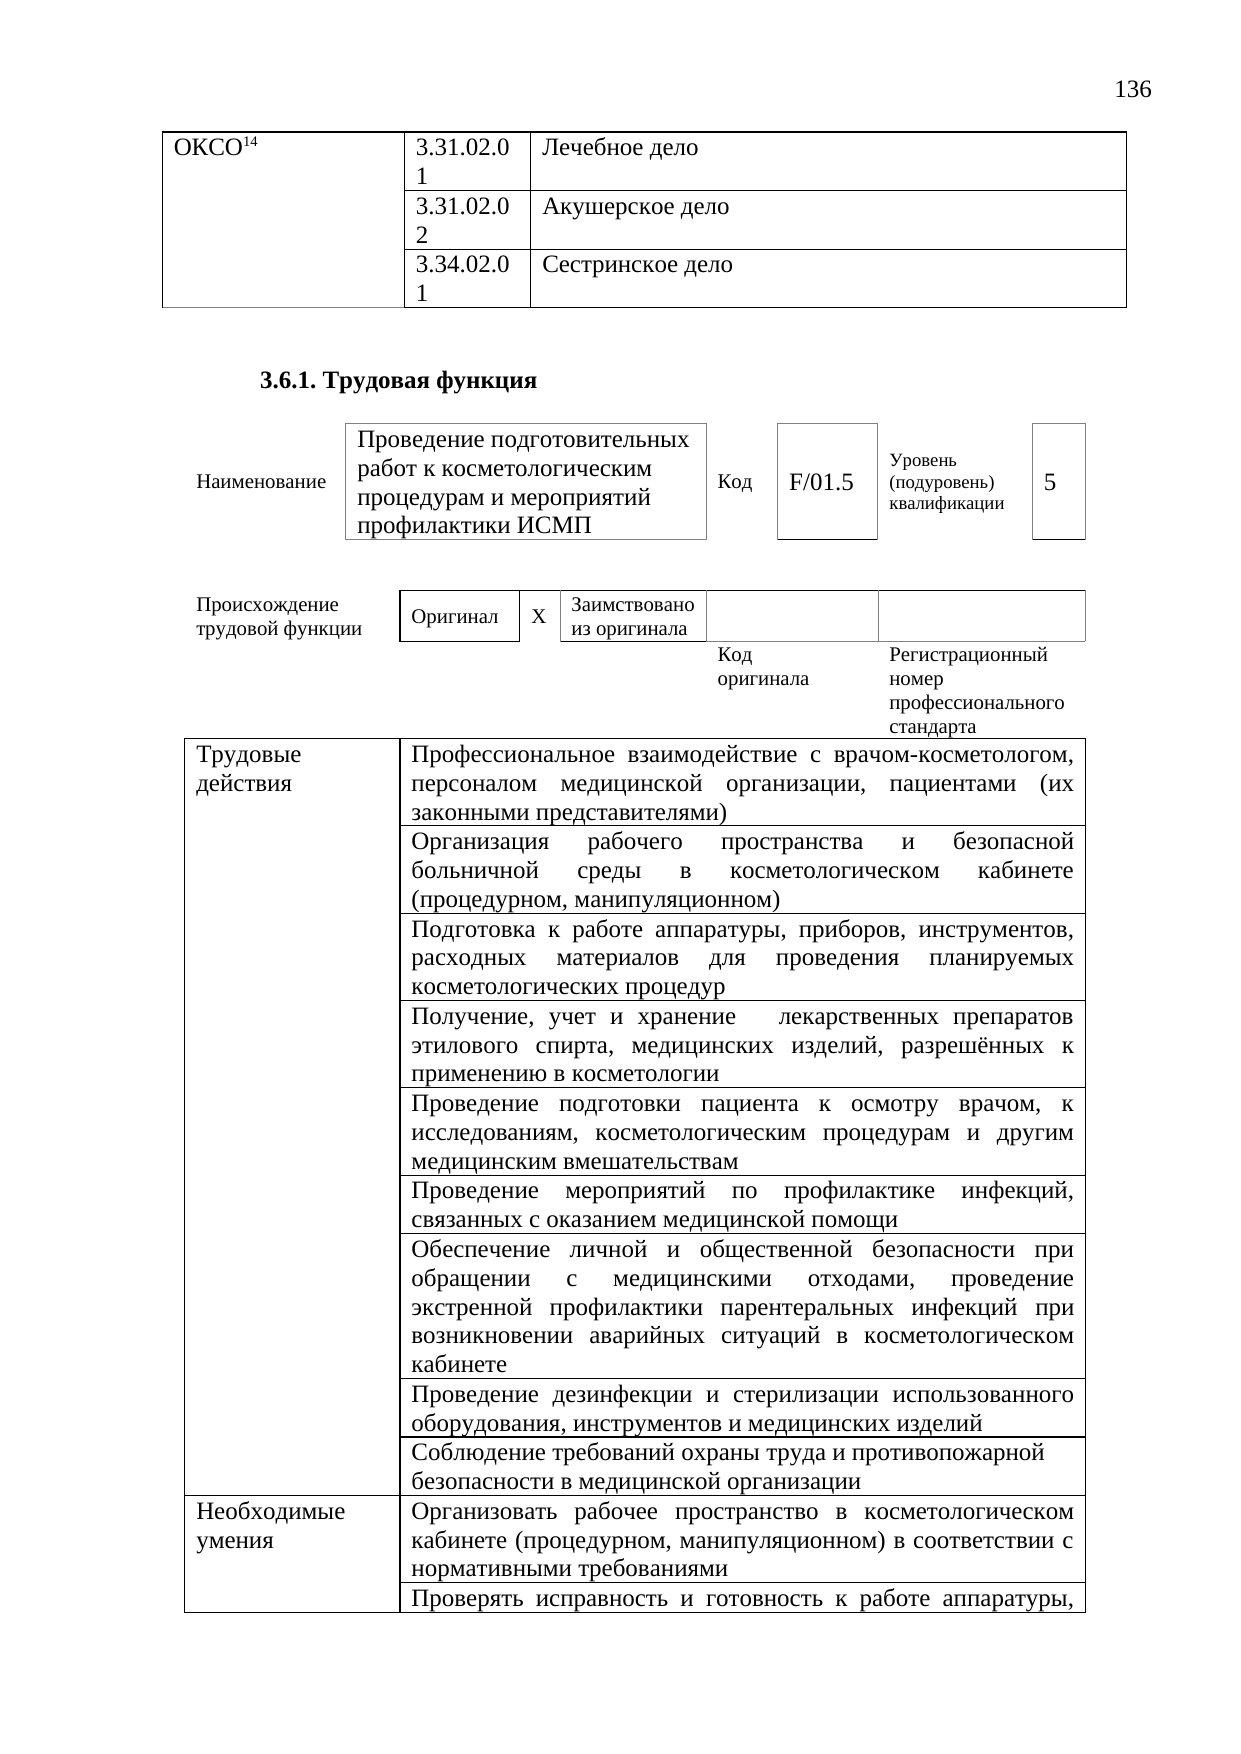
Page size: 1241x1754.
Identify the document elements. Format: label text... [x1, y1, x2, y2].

table_header 3.6.2. Трудовая функция [162, 337, 1127, 1613]
table_cell Сестринское дело [531, 250, 1126, 307]
table_cell 3.31.02.01 [405, 133, 530, 190]
table_cell 3.34.02.01 [405, 250, 530, 307]
table_cell Акушерское дело [531, 191, 1126, 248]
table_cell 3.31.02.02 [405, 191, 530, 248]
table_cell ОКСО [163, 133, 404, 307]
table_cell Лечебное дело [531, 133, 1126, 190]
